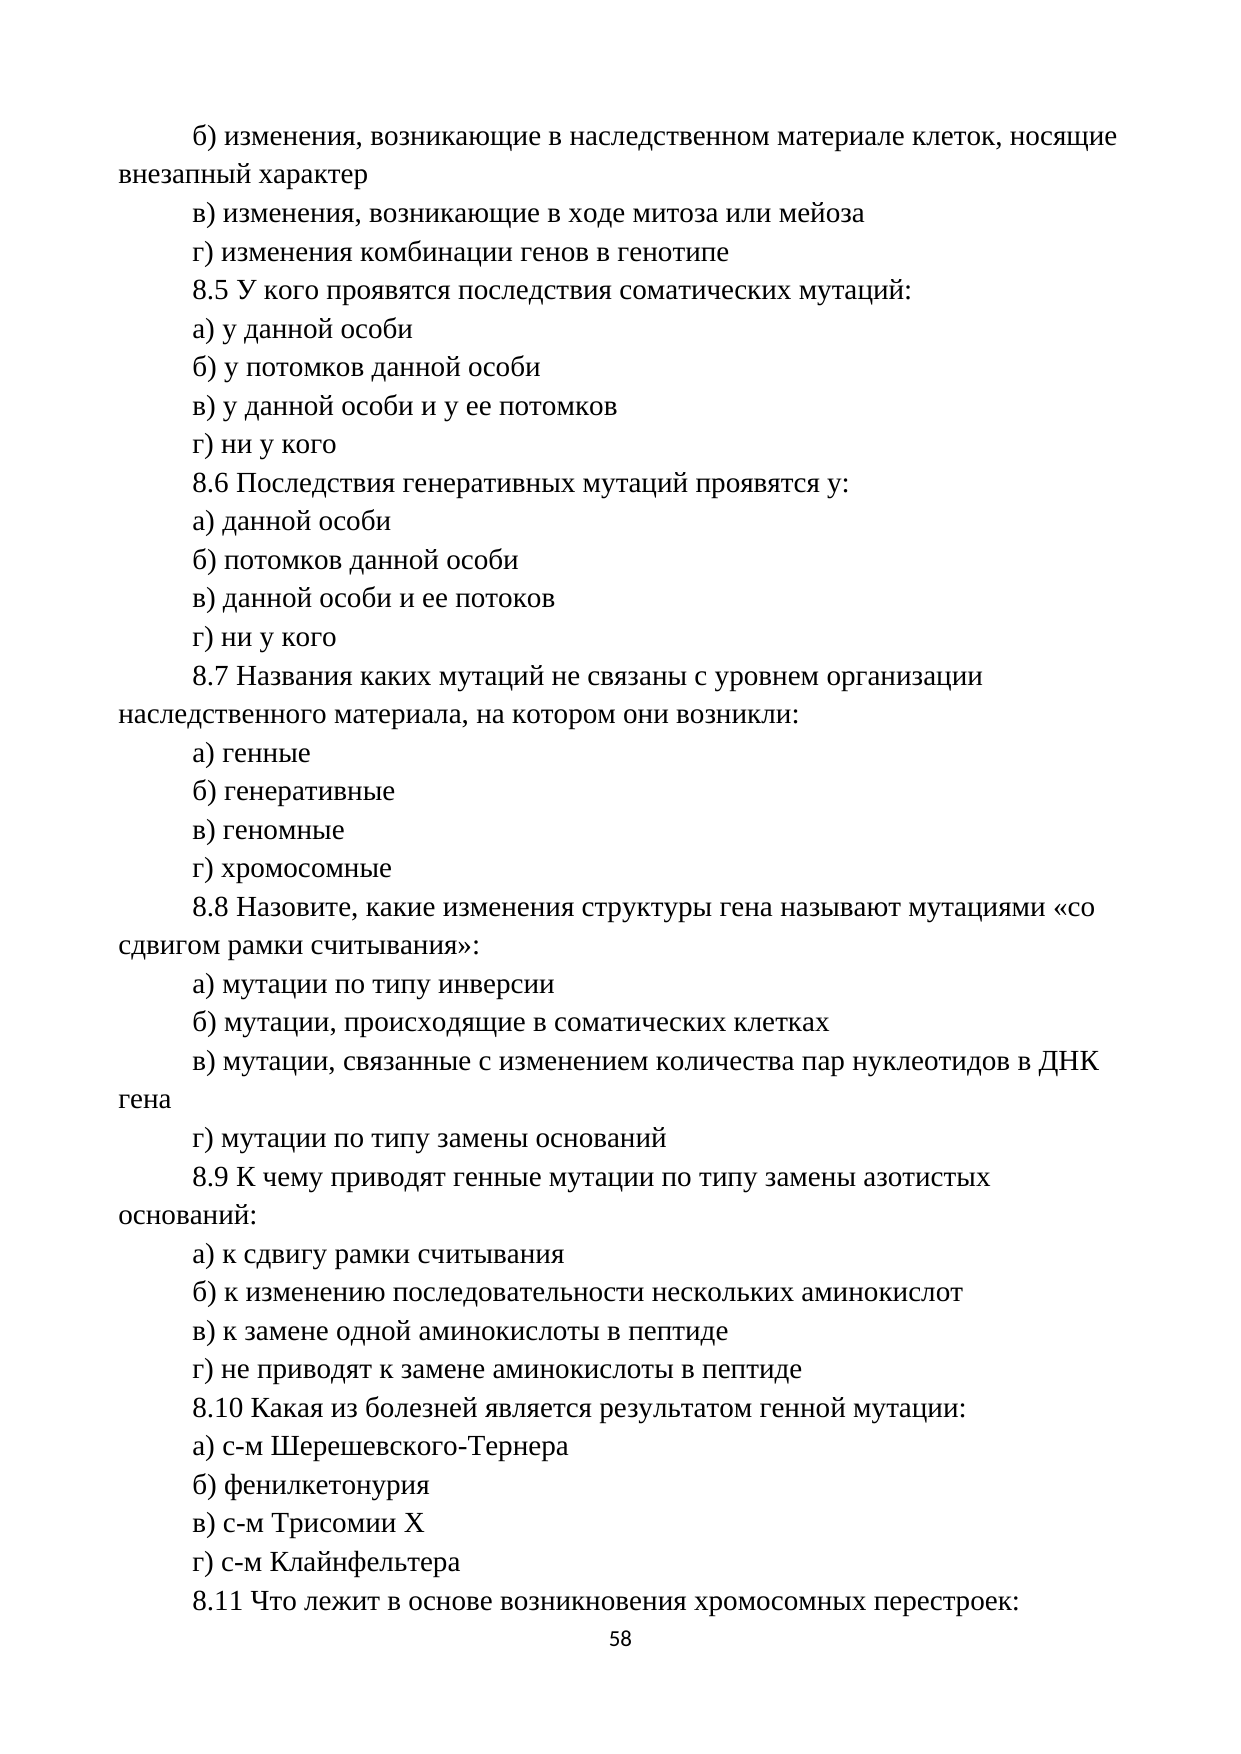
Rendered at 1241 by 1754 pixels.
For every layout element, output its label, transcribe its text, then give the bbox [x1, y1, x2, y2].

text а) к сдвигу рамки считывания [118, 1236, 1122, 1269]
text 8.10 Какая из болезней является результатом генной мутации: [118, 1390, 1122, 1423]
text г) хромосомные [118, 850, 1122, 884]
text г) ни у кого [118, 619, 1122, 653]
text г) изменения комбинации генов в генотипе [118, 234, 1122, 267]
text а) данной особи [118, 503, 1122, 537]
text г) мутации по типу замены оснований [118, 1120, 1122, 1154]
text б) изменения, возникающие в наследственном материале клеток, носящие внезапный характер [118, 118, 1122, 190]
text в) данной особи и ее потоков [118, 581, 1122, 614]
text б) мутации, происходящие в соматических клетках [118, 1004, 1122, 1038]
text в) мутации, связанные с изменением количества пар нуклеотидов в ДНК гена [118, 1043, 1122, 1115]
text в) изменения, возникающие в ходе митоза или мейоза [118, 195, 1122, 229]
text г) с-м Клайнфельтера [118, 1544, 1122, 1578]
text в) к замене одной аминокислоты в пептиде [118, 1313, 1122, 1346]
text 8.5 У кого проявятся последствия соматических мутаций: [118, 272, 1122, 306]
text б) к изменению последовательности нескольких аминокислот [118, 1274, 1122, 1308]
text в) геномные [118, 812, 1122, 845]
text г) не приводят к замене аминокислоты в пептиде [118, 1351, 1122, 1385]
text а) у данной особи [118, 311, 1122, 344]
text г) ни у кого [118, 426, 1122, 460]
text б) у потомков данной особи [118, 349, 1122, 383]
text а) мутации по типу инверсии [118, 966, 1122, 999]
text в) у данной особи и у ее потомков [118, 388, 1122, 421]
text а) генные [118, 735, 1122, 768]
text б) генеративные [118, 773, 1122, 807]
text 8.11 Что лежит в основе возникновения хромосомных перестроек: [118, 1583, 1122, 1616]
text б) потомков данной особи [118, 542, 1122, 576]
text 8.7 Названия каких мутаций не связаны с уровнем организации наследственного материала, на котором они возникли: [118, 658, 1122, 730]
text 8.9 К чему приводят генные мутации по типу замены азотистых оснований: [118, 1159, 1122, 1231]
text в) с-м Трисомии Х [118, 1506, 1122, 1539]
text б) фенилкетонурия [118, 1467, 1122, 1501]
text а) с-м Шерешевского-Тернера [118, 1428, 1122, 1462]
text 8.6 Последствия генеративных мутаций проявятся у: [118, 465, 1122, 498]
text 8.8 Назовите, какие изменения структуры гена называют мутациями «со сдвигом рамки считывания»: [118, 889, 1122, 961]
